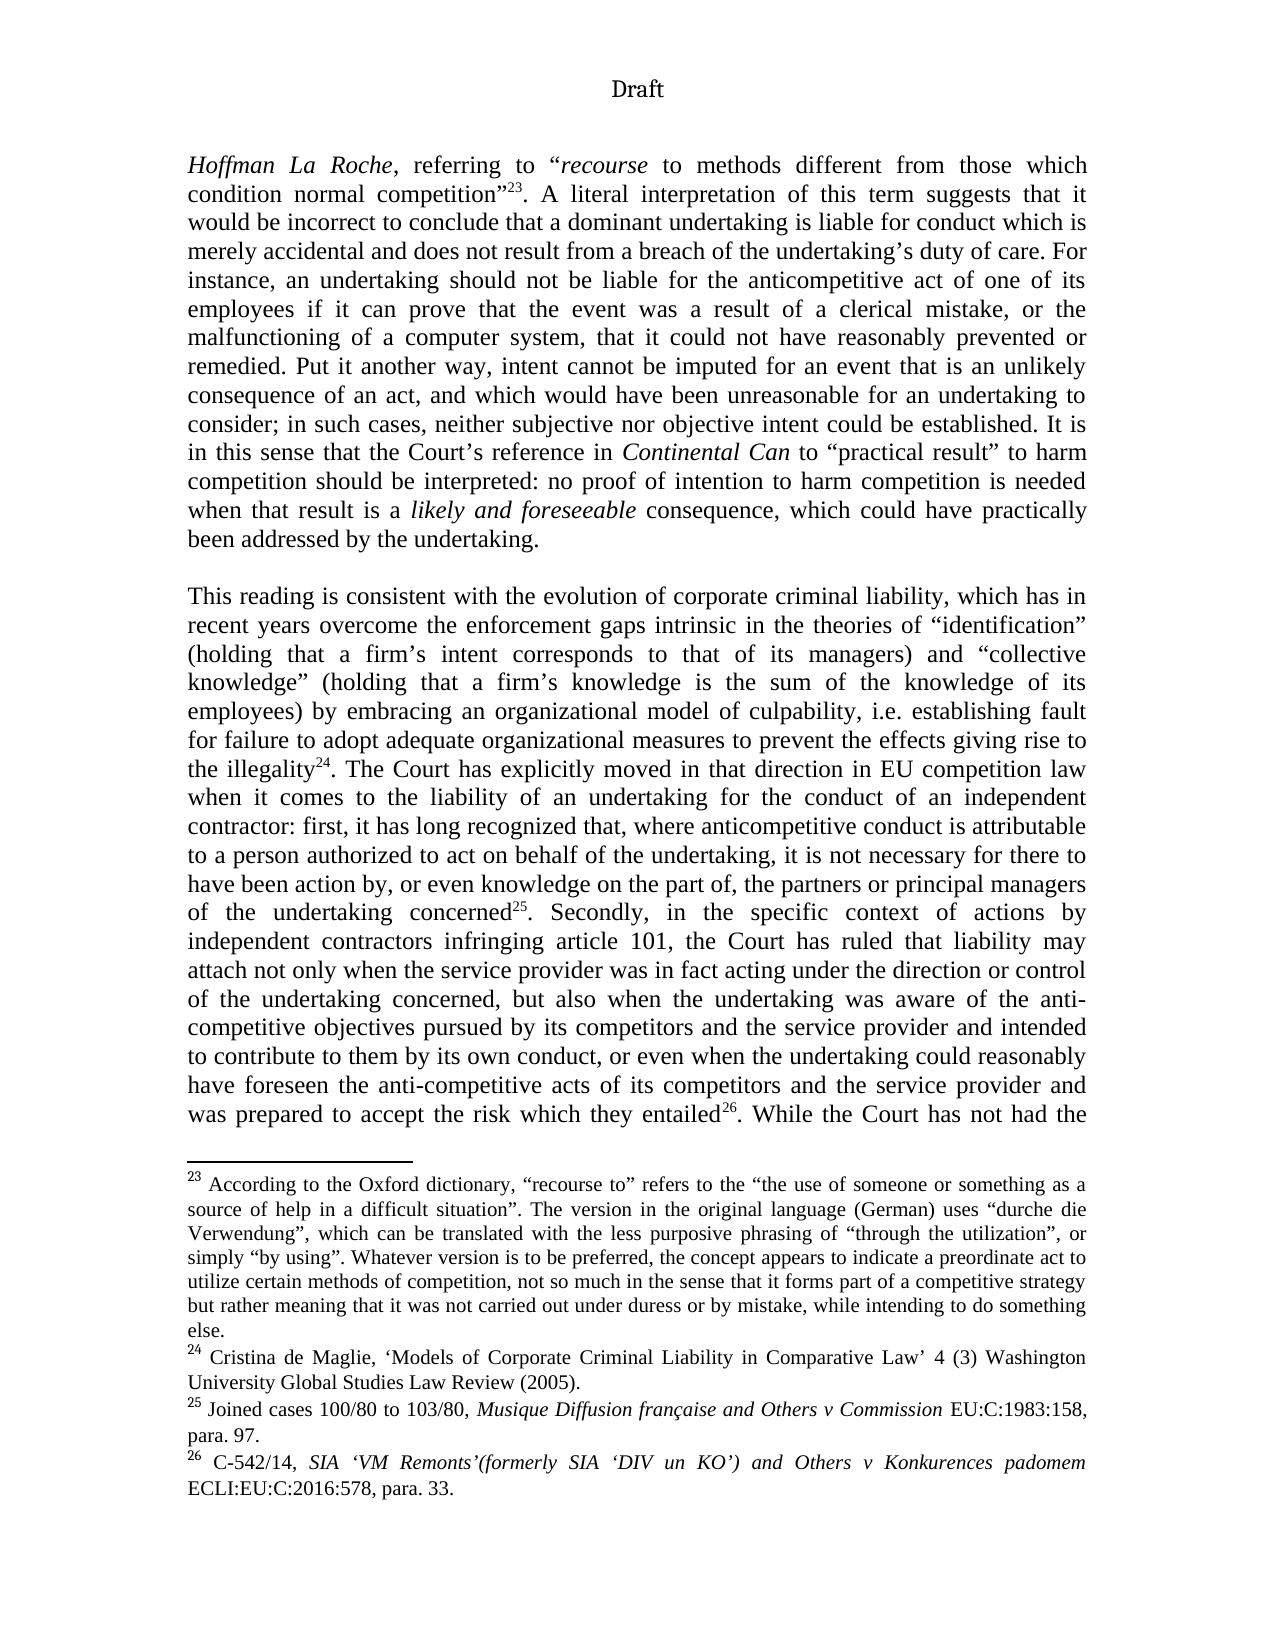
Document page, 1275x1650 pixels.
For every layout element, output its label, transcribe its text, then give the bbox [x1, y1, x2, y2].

text This reading is consistent with the evolution of corporate criminal liability, which has in recent years overcome the enforcement gaps intrinsic in the theories of “identification” (holding that a firm’s intent corresponds to that of its managers) and “collective knowledge” (holding that a firm’s knowledge is the sum of the knowledge of its employees) by embracing an organizational model of culpability, i.e. establishing fault for failure to adopt adequate organizational measures to prevent the effects giving rise to the illegality. The Court has explicitly moved in that direction in EU competition law when it comes to the liability of an undertaking for the conduct of an independent contractor: first, it has long recognized that, where anticompetitive conduct is attributable to a person authorized to act on behalf of the undertaking, it is not necessary for there to have been action by, or even knowledge on the part of, the partners or principal managers of the undertaking concerned. Secondly, in the specific context of actions by independent contractors infringing article 101, the Court has ruled that liability may attach not only when the service provider was in fact acting under the direction or control of the undertaking concerned, but also when the undertaking was aware of the anti-competitive objectives pursued by its competitors and the service provider and intended to contribute to them by its own conduct, or even when the undertaking could reasonably have foreseen the anti-competitive acts of its competitors and the service provider and was prepared to accept the risk which they entailed. While the Court has not had the opportunity to rule on the applicability of this organizational model in the context of article 102, it has more generally held that the condition of existence of intention or negligence is satisfied if the undertaking concerned “cannot be unaware of the anti-competitive nature of its conduct, whether or not it is aware that it is infringing the competition rules”. From that, it is reasonable to assume that organizational measures will be even more important in such context: since there is no need to predict competitors’ actions in order to determine one’s own conduct, a solid set of organizational measures (including for example a compliance programme) should be sufficient for a dominant undertaking to escape liability. [187, 581, 1087, 1127]
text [187, 150, 1087, 552]
